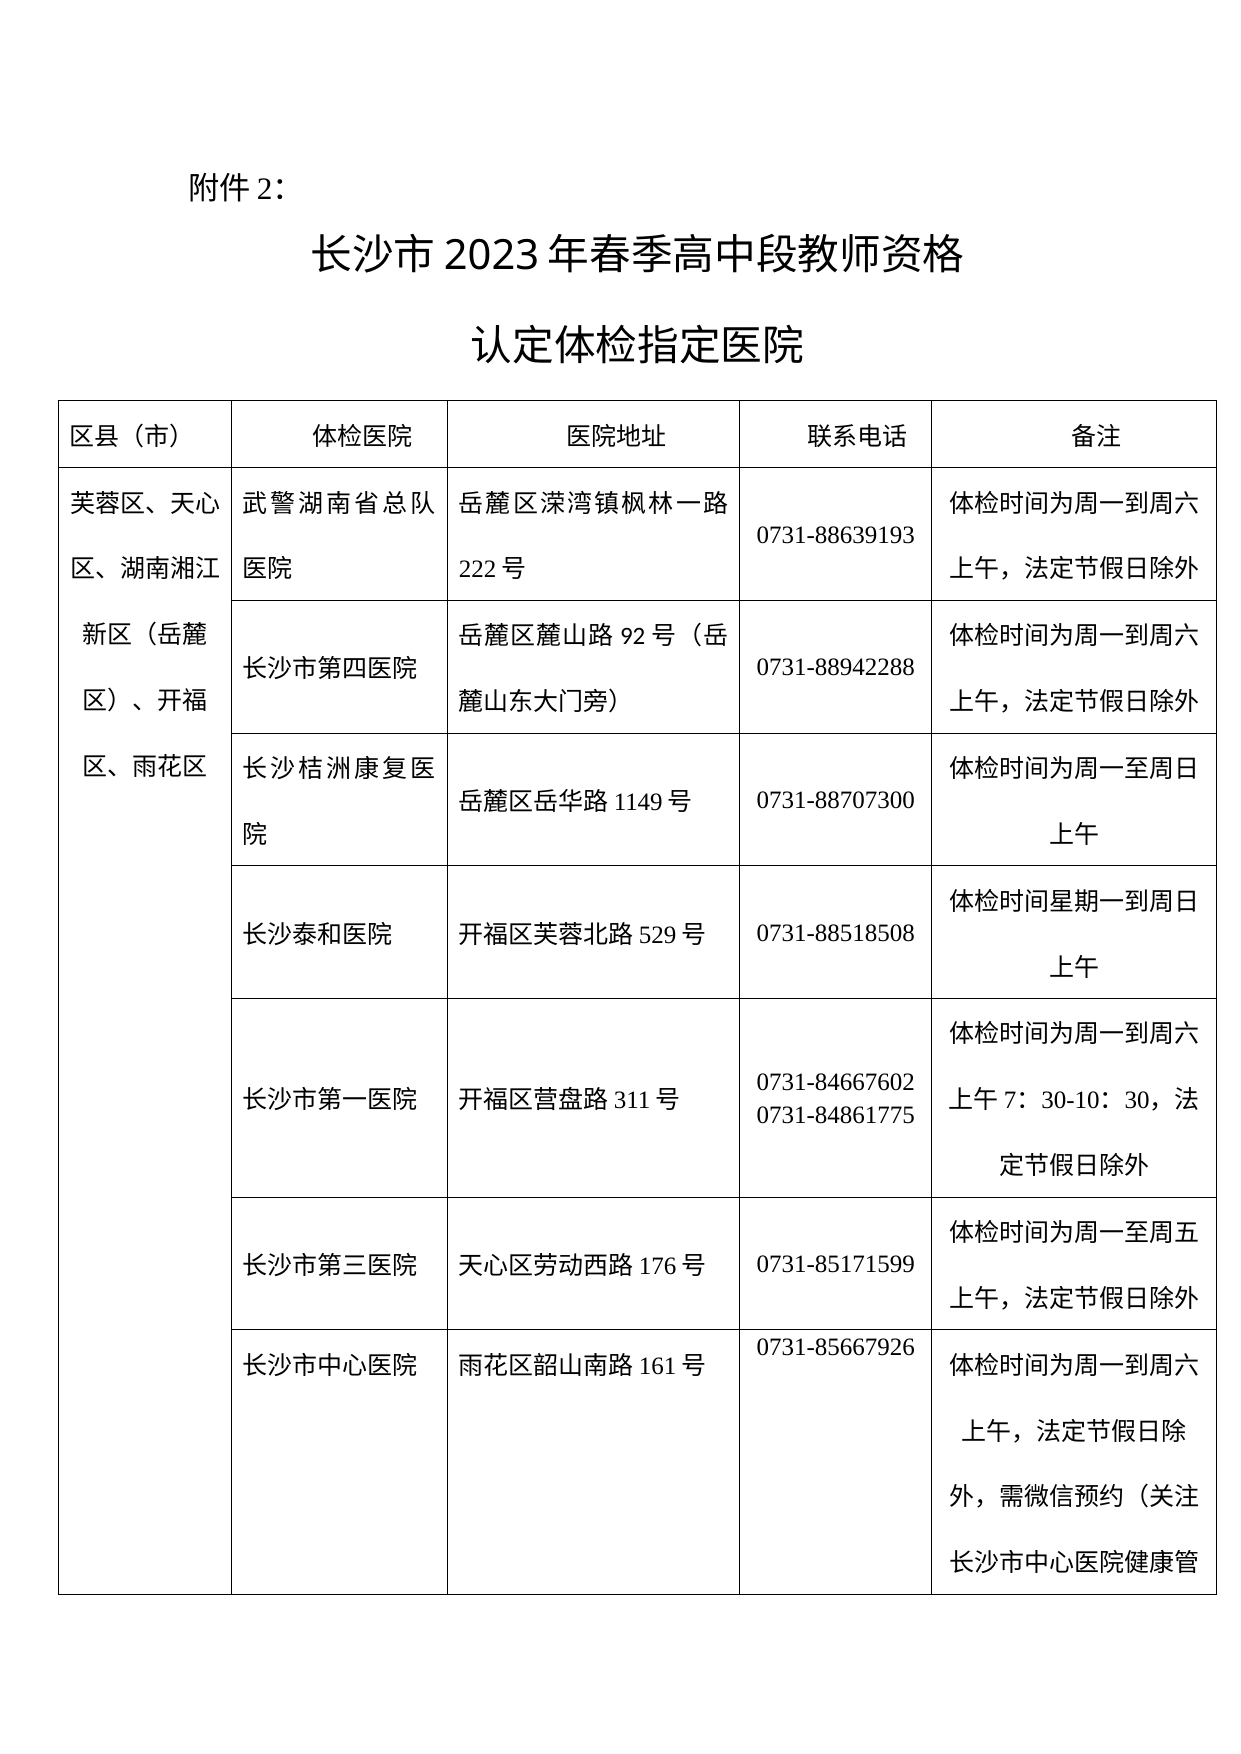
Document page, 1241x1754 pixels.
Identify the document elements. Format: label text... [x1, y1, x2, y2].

table_cell 0731-88518508 [740, 866, 931, 998]
table_cell 0731-88942288 [740, 601, 931, 733]
table_header 体检医院 [232, 401, 447, 467]
table_cell 长沙市第四医院 [232, 601, 447, 733]
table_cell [932, 1330, 1216, 1594]
table_cell 0731-85171599 [740, 1198, 931, 1329]
table_cell 体检时间为周一到周六上午，法定节假日除外 [932, 468, 1216, 600]
table_cell 长沙泰和医院 [232, 866, 447, 998]
table_header 区县（市） [59, 401, 231, 467]
table_cell 天心区劳动西路176号 [448, 1198, 739, 1329]
table_cell 雨花区韶山南路161号 [448, 1330, 739, 1594]
table_cell 岳麓区麓山路92号（岳麓山东大门旁） [448, 601, 739, 733]
table_cell 0731-85667926 [740, 1330, 931, 1594]
table_cell 岳麓区溁湾镇枫林一路222号 [448, 468, 739, 600]
table_cell 体检时间为周一到周六上午，法定节假日除外 [932, 601, 1216, 733]
table_cell 开福区营盘路311号 [448, 999, 739, 1197]
table_cell 岳麓区岳华路1149号 [448, 734, 739, 865]
table_cell 长沙市第三医院 [232, 1198, 447, 1329]
text 认定体检指定医院 [188, 309, 1087, 375]
table_cell 0731-88639193 [740, 468, 931, 600]
table_cell 体检时间为周一至周日上午 [932, 734, 1216, 865]
table_cell 长沙市第一医院 [232, 999, 447, 1197]
table_cell 体检时间星期一到周日上午 [932, 866, 1216, 998]
table_cell 长沙桔洲康复医院 [232, 734, 447, 865]
text 长沙市2023年春季高中段教师资格 [188, 219, 1087, 284]
table_header 联系电话 [740, 401, 931, 467]
table_cell 体检时间为周一到周六上午7：30-10：30，法定节假日除外 [932, 999, 1216, 1197]
table_cell 芙蓉区、天心区、湖南湘江新区（岳麓区）、开福区、雨花区 [59, 468, 231, 1594]
table_header 医院地址 [448, 401, 739, 467]
table_cell 武警湖南省总队医院 [232, 468, 447, 600]
table_cell 长沙市中心医院 [232, 1330, 447, 1594]
text 附件2： [188, 153, 1087, 219]
table_cell 0731-88707300 [740, 734, 931, 865]
table_cell 0731-84667602 0731-84861775 [740, 999, 931, 1197]
table_header 备注 [932, 401, 1216, 467]
table_cell 开福区芙蓉北路529号 [448, 866, 739, 998]
table_cell 体检时间为周一至周五上午，法定节假日除外 [932, 1198, 1216, 1329]
